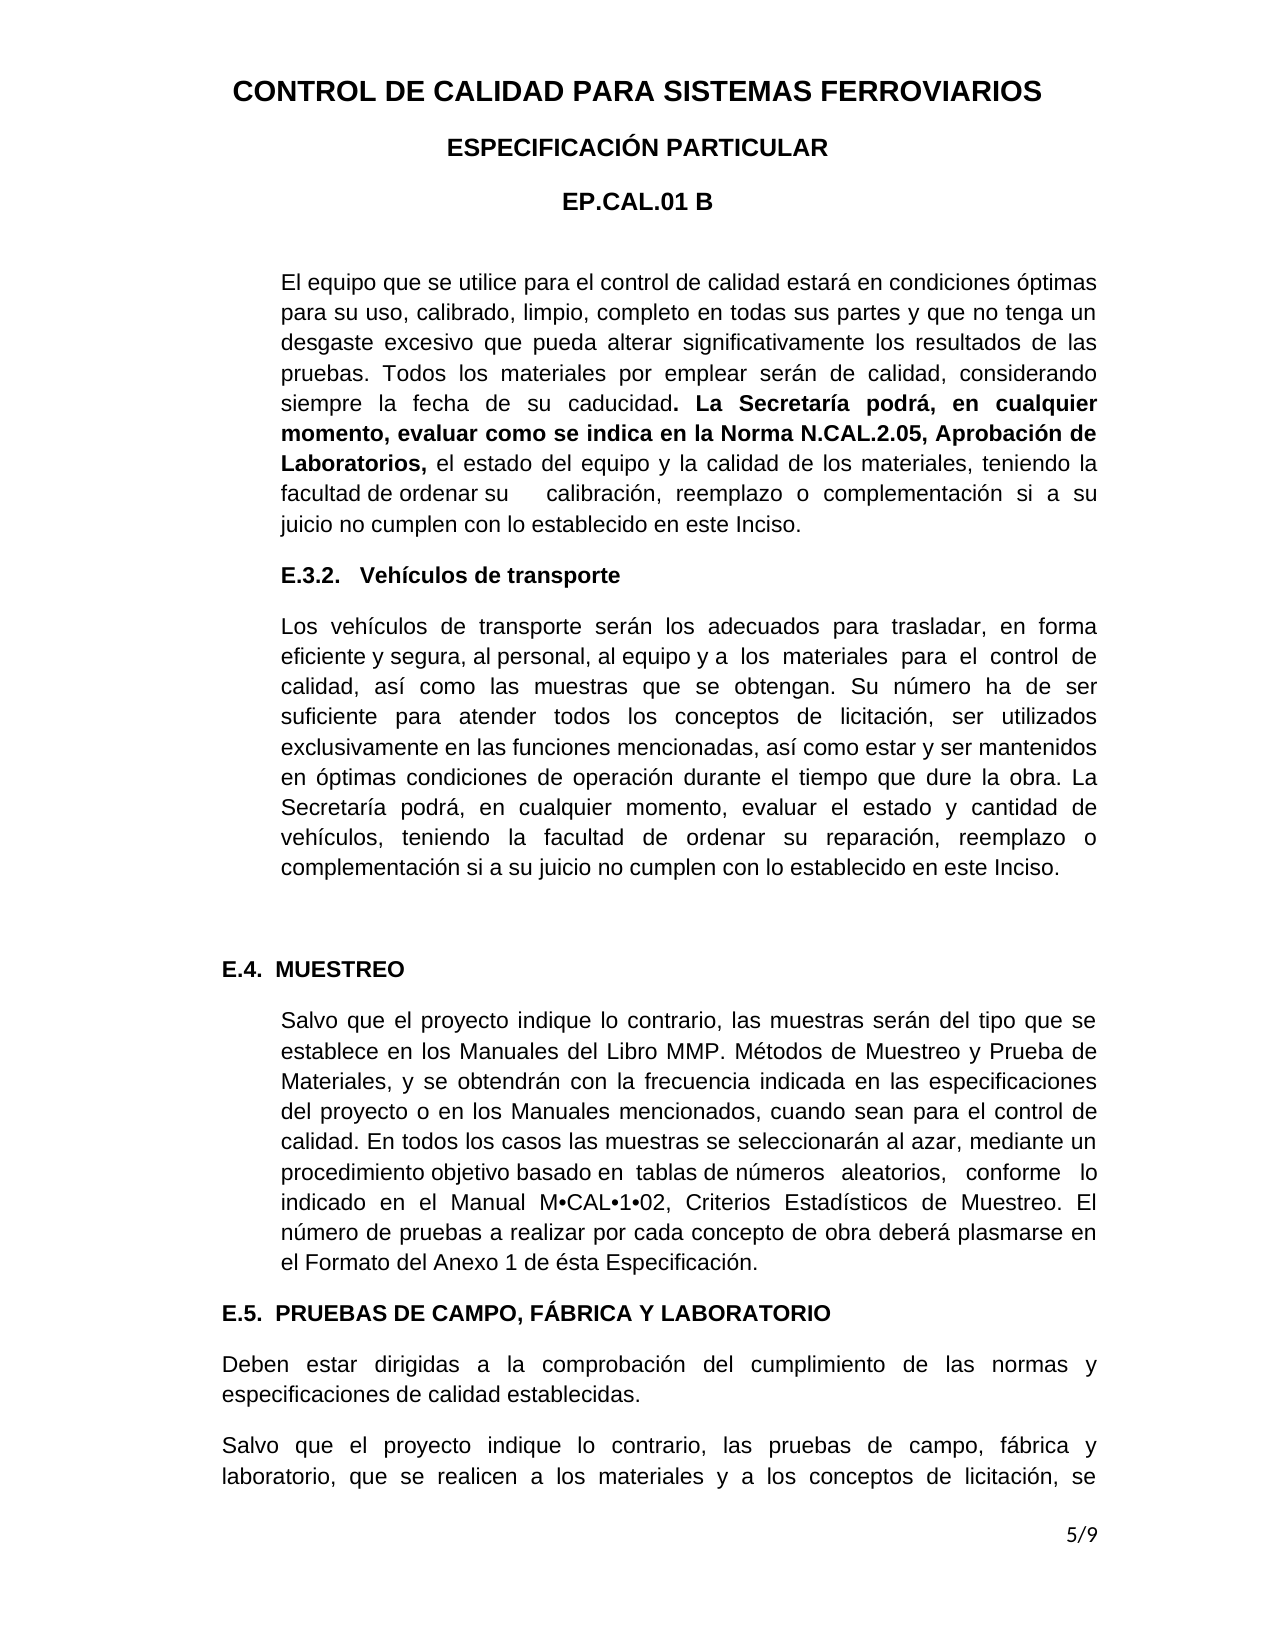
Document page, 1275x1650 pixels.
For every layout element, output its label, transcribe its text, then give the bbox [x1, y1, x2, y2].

text E.4. MUESTREO [222, 956, 1098, 983]
text Salvo que el proyecto indique lo contrario, las muestras serán del tipo que se establece en los Manuales del Libro MMP. Métodos de Muestreo y Prueba de Materiales, y se obtendrán con la frecuencia indicada en las especificaciones del proyecto o en los Manuales mencionados, cuando sean para el control de calidad. En todos los casos las muestras se seleccionarán al azar, mediante un procedimiento objetivo basado en tablas de números aleatorios, conforme lo indicado en el Manual M•CAL•1•02, Criterios Estadísticos de Muestreo. El número de pruebas a realizar por cada concepto de obra deberá plasmarse en el Formato del Anexo 1 de ésta Especificación. [281, 1007, 1098, 1275]
text Los vehículos de transporte serán los adecuados para trasladar, en forma eficiente y segura, al personal, al equipo y a los materiales para el control de calidad, así como las muestras que se obtengan. Su número ha de ser suficiente para atender todos los conceptos de licitación, ser utilizados exclusivamente en las funciones mencionadas, así como estar y ser mantenidos en óptimas condiciones de operación durante el tiempo que dure la obra. La Secretaría podrá, en cualquier momento, evaluar el estado y cantidad de vehículos, teniendo la facultad de ordenar su reparación, reemplazo o complementación si a su juicio no cumplen con lo establecido en este Inciso. [281, 613, 1098, 881]
text E.5. PRUEBAS DE CAMPO, FÁBRICA Y LABORATORIO [222, 1300, 1098, 1326]
text Deben estar dirigidas a la comprobación del cumplimiento de las normas y especificaciones de calidad establecidas. [222, 1351, 1098, 1408]
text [222, 1432, 1098, 1489]
text E.3.2. Vehículos de transporte [281, 562, 1098, 588]
text El equipo que se utilice para el control de calidad estará en condiciones óptimas para su uso, calibrado, limpio, completo en todas sus partes y que no tenga un desgaste excesivo que pueda alterar significativamente los resultados de las pruebas. Todos los materiales por emplear serán de calidad, considerando siempre la fecha de su caducidad. La Secretaría podrá, en cualquier momento, evaluar como se indica en la Norma N.CAL.2.05, Aprobación de Laboratorios, el estado del equipo y la calidad de los materiales, teniendo la facultad de ordenar su calibración, reemplazo o complementación si a su juicio no cumplen con lo establecido en este Inciso. [281, 269, 1098, 537]
